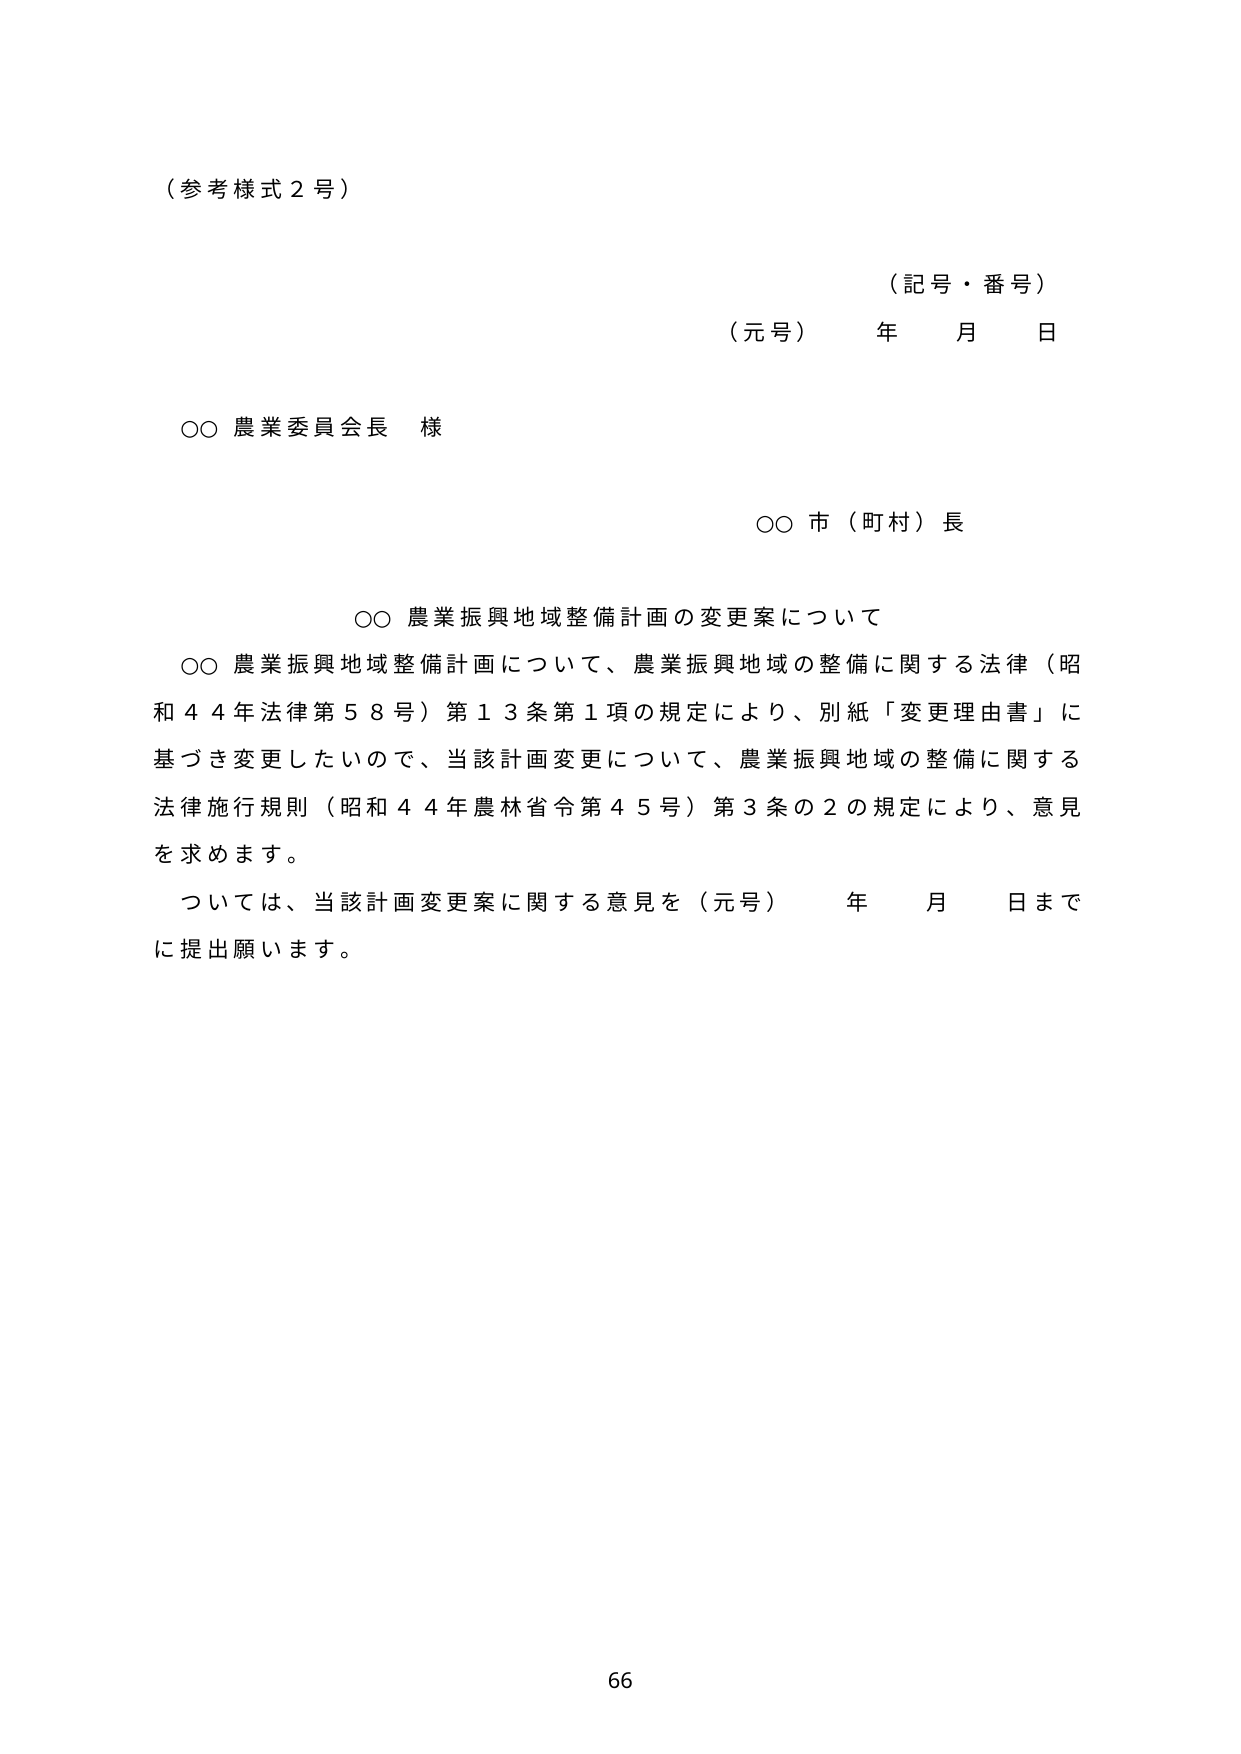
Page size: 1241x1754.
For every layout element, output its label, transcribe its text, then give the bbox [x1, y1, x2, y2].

text ○○農業委員会長 様 [153, 402, 1087, 449]
text （元号） 年 月 日 [153, 307, 1063, 354]
text ○○農業振興地域整備計画について、農業振興地域の整備に関する法律（昭和４４年法律第５８号）第１３条第１項の規定により、別紙「変更理由書」に基づき変更したいので、当該計画変更について、農業振興地域の整備に関する法律施行規則（昭和４４年農林省令第４５号）第３条の２の規定により、意見を求めます。 [153, 639, 1087, 877]
text ついては、当該計画変更案に関する意見を（元号） 年 月 日までに提出願います。 [153, 877, 1087, 972]
text （記号・番号） [153, 259, 1063, 307]
text ○○農業振興地域整備計画の変更案について [153, 592, 1087, 639]
text ○○市（町村）長 [153, 497, 969, 544]
text （参考様式２号） [153, 164, 1087, 212]
